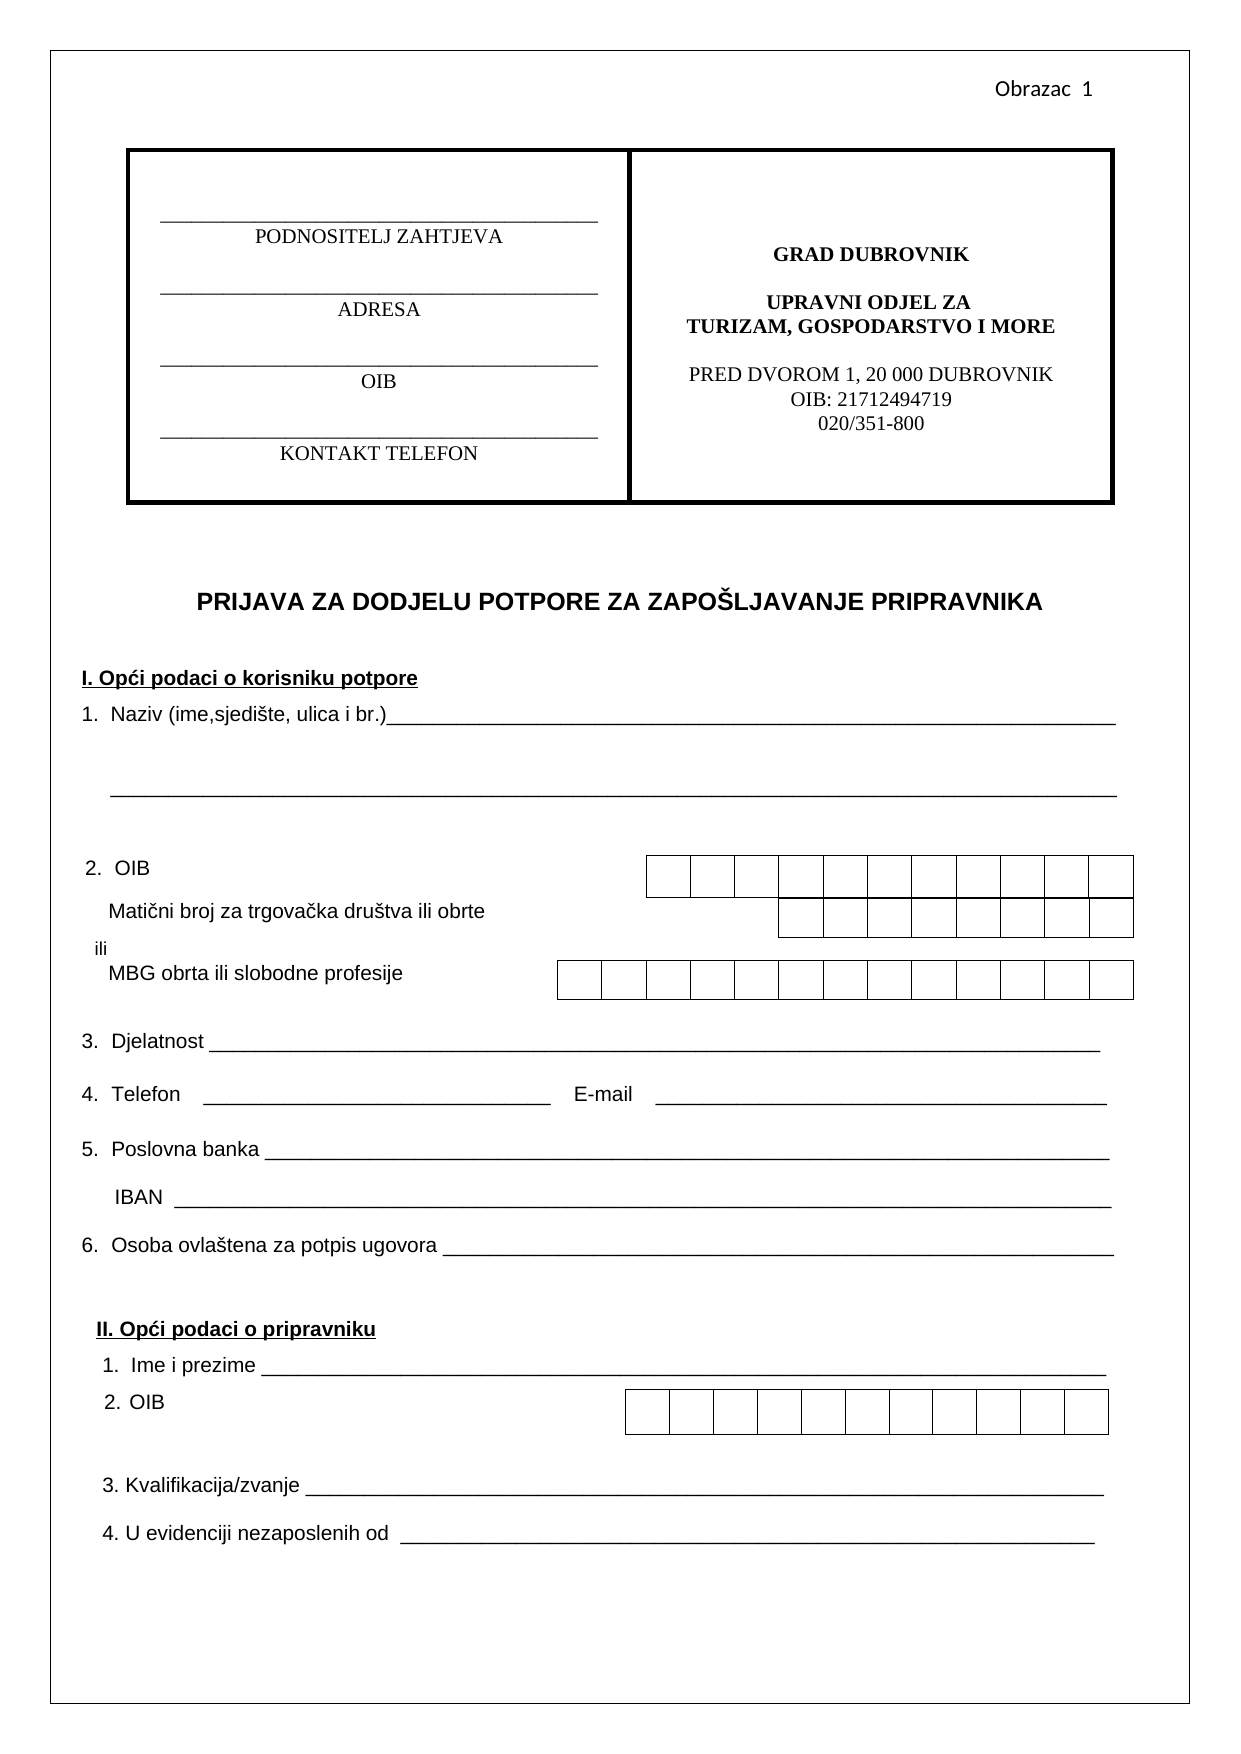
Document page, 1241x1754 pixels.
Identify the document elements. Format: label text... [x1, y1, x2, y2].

table_header [70, 1317, 1118, 1577]
table_header MBG obrta ili slobodne profesije [70, 960, 557, 999]
table_header [912, 961, 956, 999]
table_header GRAD DUBROVNIK UPRAVNI ODJEL ZA TURIZAM, GOSPODARSTVO I MORE PRED DVOROM 1, 20 000 DUBROVNIK OIB: 21712494719 020/351-800 [632, 152, 1110, 500]
table_cell [868, 899, 911, 937]
table_cell [824, 899, 867, 937]
table_cell Matični broj za trgovačka društva ili obrte [70, 898, 778, 937]
table_cell [1045, 899, 1089, 937]
table_header [735, 961, 778, 999]
table_header [824, 961, 867, 999]
table_cell [912, 899, 956, 937]
table_header [1090, 961, 1133, 999]
table_header I. Opći podaci o korisniku potpore 1. Naziv (ime,sjedište, ulica i br.)_______________________________________________________________ _______________________________________________________________________________________ [70, 666, 1133, 898]
table_header Djelatnost _____________________________________________________________________________ [70, 1029, 1133, 1082]
text PRIJAVA ZA DODJELU POTPORE ZA ZAPOŠLJAVANJE PRIPRAVNIKA [147, 586, 1093, 615]
table_header [957, 961, 1000, 999]
table_cell [1001, 899, 1044, 937]
table_cell [957, 899, 1000, 937]
table_cell [1090, 899, 1133, 937]
table_cell [779, 899, 823, 937]
table_cell Telefon ______________________________ E-mail _______________________________________ [70, 1082, 1133, 1137]
table_header [558, 961, 601, 999]
table_header __________________________________________ PODNOSITELJ ZAHTJEVA __________________________________________ ADRESA __________________________________________ OIB __________________________________________ KONTAKT TELEFON [130, 152, 627, 500]
table_cell Poslovna banka _________________________________________________________________________ IBAN _________________________________________________________________________________ Osoba ovlaštena za potpis ugovora __________________________________________________________ [70, 1137, 1133, 1257]
text ili [74, 938, 1093, 960]
table_header [1045, 961, 1089, 999]
table_header [868, 961, 911, 999]
table_header [1001, 961, 1044, 999]
table_header [647, 961, 690, 999]
table_header [779, 961, 823, 999]
table_header [602, 961, 646, 999]
table_header [691, 961, 734, 999]
